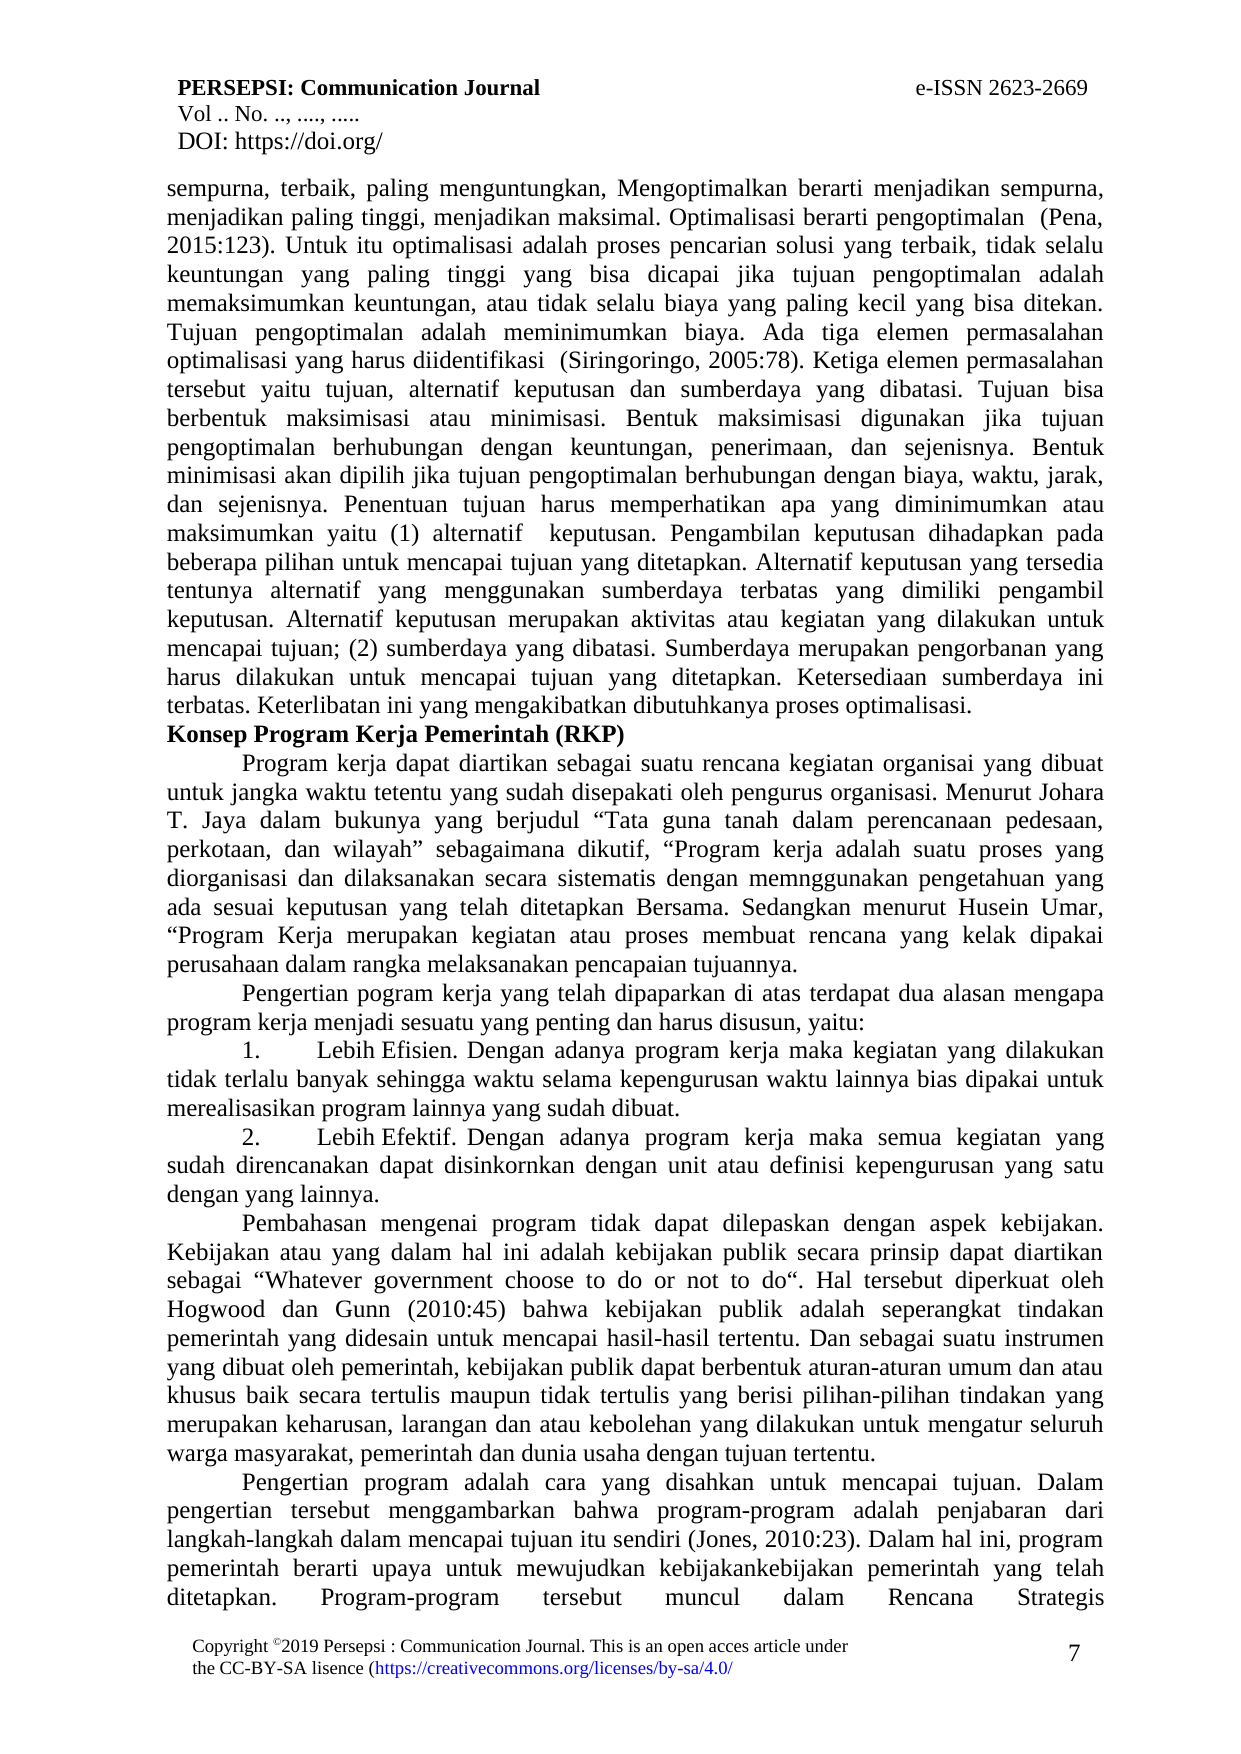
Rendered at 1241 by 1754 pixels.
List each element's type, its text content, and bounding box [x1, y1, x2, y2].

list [167, 1467, 1105, 1610]
list Pengertian pogram kerja yang telah dipaparkan di atas terdapat dua alasan mengapa program kerja menjadi sesuatu yang penting dan harus disusun, yaitu: [167, 978, 1105, 1035]
list 2. Lebih Efektif. Dengan adanya program kerja maka semua kegiatan yang sudah direncanakan dapat disinkornkan dengan unit atau definisi kepengurusan yang satu dengan yang lainnya. [167, 1122, 1105, 1208]
list Pembahasan mengenai program tidak dapat dilepaskan dengan aspek kebijakan. Kebijakan atau yang dalam hal ini adalah kebijakan publik secara prinsip dapat diartikan sebagai “Whatever government choose to do or not to do“. Hal tersebut diperkuat oleh Hogwood dan Gunn (2010:45) bahwa kebijakan publik adalah seperangkat tindakan pemerintah yang didesain untuk mencapai hasil-hasil tertentu. Dan sebagai suatu instrumen yang dibuat oleh pemerintah, kebijakan publik dapat berbentuk aturan-aturan umum dan atau khusus baik secara tertulis maupun tidak tertulis yang berisi pilihan-pilihan tindakan yang merupakan keharusan, larangan dan atau kebolehan yang dilakukan untuk mengatur seluruh warga masyarakat, pemerintah dan dunia usaha dengan tujuan tertentu. [167, 1208, 1105, 1467]
list Program kerja dapat diartikan sebagai suatu rencana kegiatan organisai yang dibuat untuk jangka waktu tetentu yang sudah disepakati oleh pengurus organisasi. Menurut Johara T. Jaya dalam bukunya yang berjudul “Tata guna tanah dalam perencanaan pedesaan, perkotaan, dan wilayah” sebagaimana dikutif, “Program kerja adalah suatu proses yang diorganisasi dan dilaksanakan secara sistematis dengan memnggunakan pengetahuan yang ada sesuai keputusan yang telah ditetapkan Bersama. Sedangkan menurut Husein Umar, “Program Kerja merupakan kegiatan atau proses membuat rencana yang kelak dipakai perusahaan dalam rangka melaksanakan pencapaian tujuannya. [167, 748, 1105, 978]
list 1. Lebih Efisien. Dengan adanya program kerja maka kegiatan yang dilakukan tidak terlalu banyak sehingga waktu selama kepengurusan waktu lainnya bias dipakai untuk merealisasikan program lainnya yang sudah dibuat. [167, 1035, 1105, 1122]
text Konsep Program Kerja Pemerintah (RKP) [167, 719, 1105, 748]
